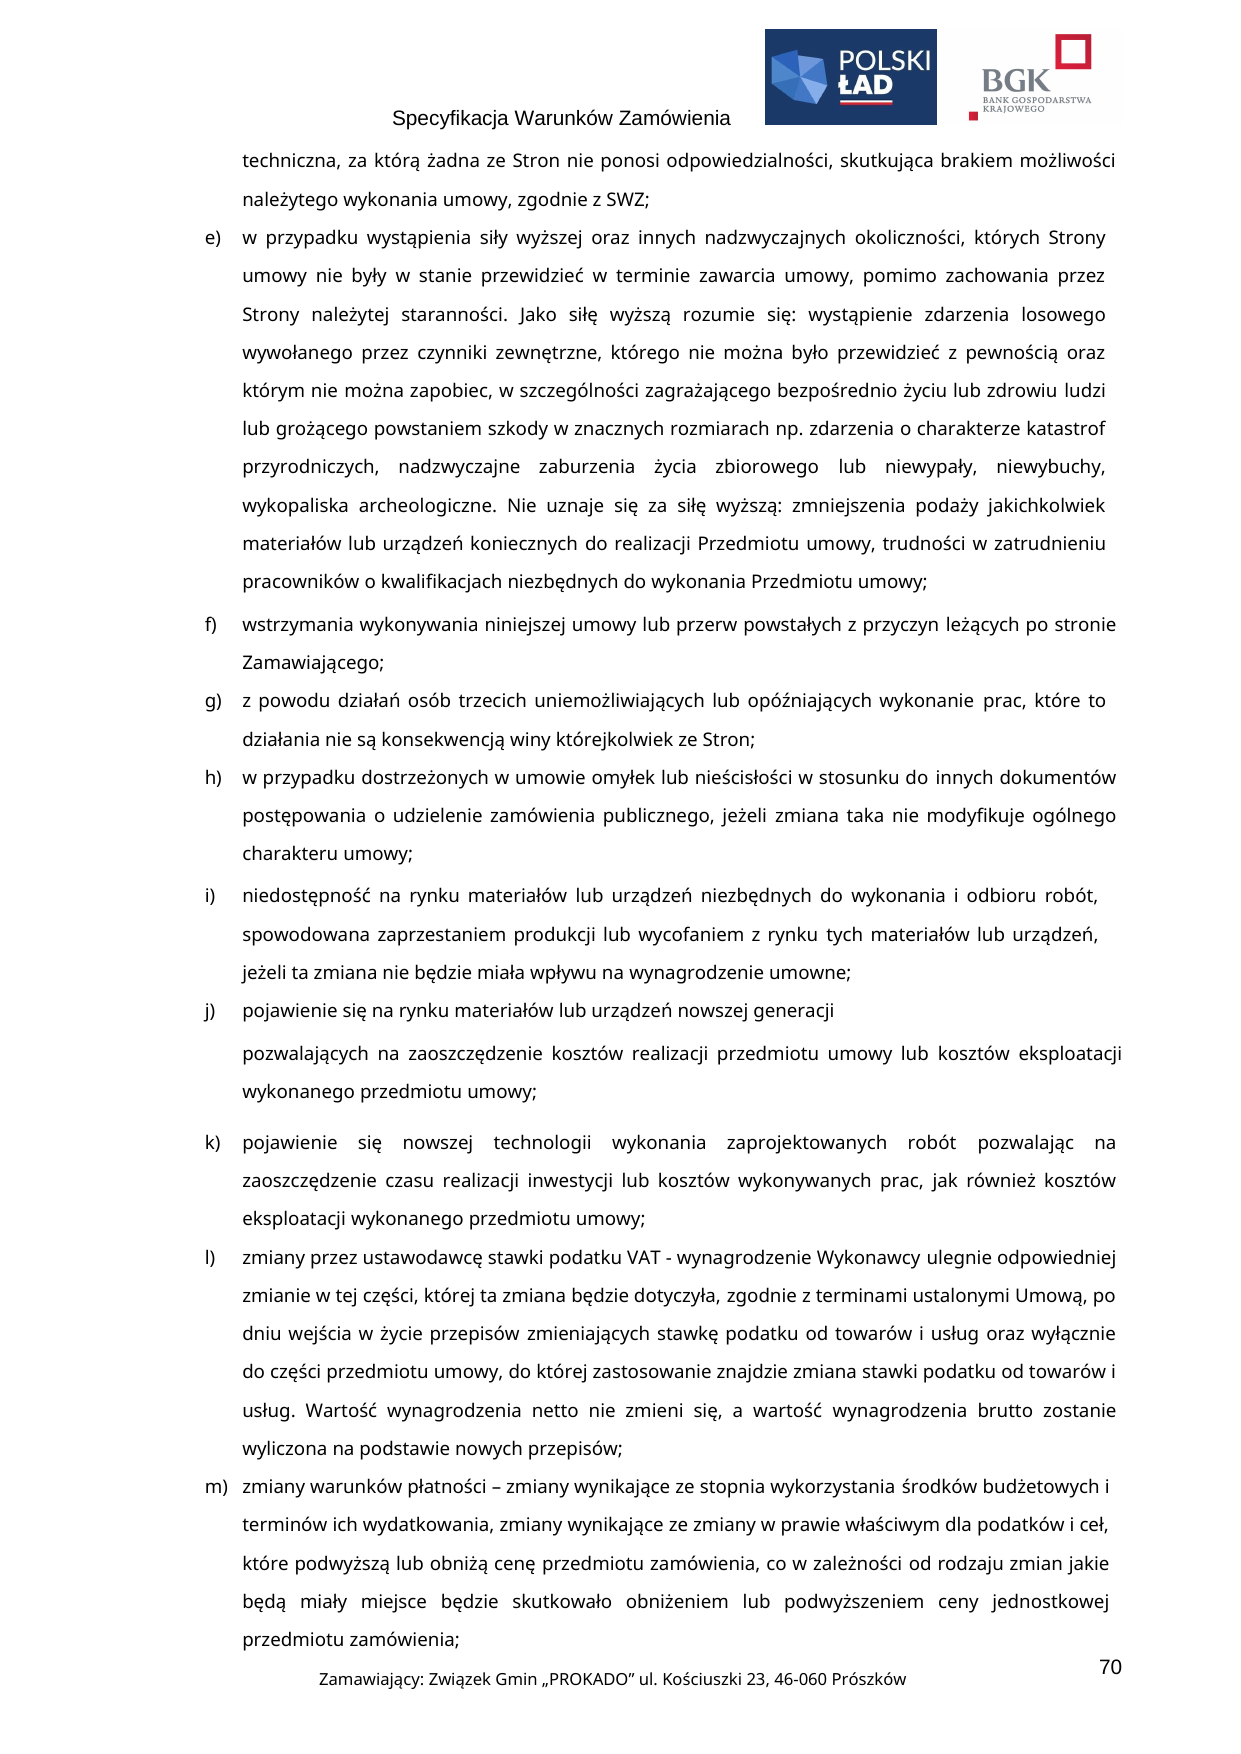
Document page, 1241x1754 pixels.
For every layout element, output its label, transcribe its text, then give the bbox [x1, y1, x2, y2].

list w przypadku wystąpienia siły wyższej oraz innych nadzwyczajnych okoliczności, których Strony umowy nie były w stanie przewidzieć w terminie zawarcia umowy, pomimo zachowania przez Strony należytej staranności. Jako siłę wyższą rozumie się: wystąpienie zdarzenia losowego wywołanego przez czynniki zewnętrzne, którego nie można było przewidzieć z pewnością oraz którym nie można zapobiec, w szczególności zagrażającego bezpośrednio życiu lub zdrowiu ludzi lub grożącego powstaniem szkody w znacznych rozmiarach np. zdarzenia o charakterze katastrof przyrodniczych, nadzwyczajne zaburzenia życia zbiorowego lub niewypały, niewybuchy, wykopaliska archeologiczne. Nie uznaje się za siłę wyższą: zmniejszenia podaży jakichkolwiek materiałów lub urządzeń koniecznych do realizacji Przedmiotu umowy, trudności w zatrudnieniu pracowników o kwalifikacjach niezbędnych do wykonania Przedmiotu umowy; [204, 224, 1106, 594]
text pozwalających na zaoszczędzenie kosztów realizacji przedmiotu umowy lub kosztów eksploatacji wykonanego przedmiotu umowy; [242, 1040, 1122, 1104]
list wstrzymania wykonywania niniejszej umowy lub przerw powstałych z przyczyn leżących po stronie Zamawiającego; [204, 611, 1116, 675]
list z powodu działań osób trzecich uniemożliwiających lub opóźniających wykonanie prac, które to działania nie są konsekwencją winy którejkolwiek ze Stron; [204, 688, 1106, 751]
list niedostępność na rynku materiałów lub urządzeń niezbędnych do wykonania i odbioru robót, spowodowana zaprzestaniem produkcji lub wycofaniem z rynku tych materiałów lub urządzeń, jeżeli ta zmiana nie będzie miała wpływu na wynagrodzenie umowne; [204, 883, 1098, 985]
list w przypadku dostrzeżonych w umowie omyłek lub nieścisłości w stosunku do innych dokumentów postępowania o udzielenie zamówienia publicznego, jeżeli zmiana taka nie modyfikuje ogólnego charakteru umowy; [204, 764, 1116, 866]
picture [765, 29, 1123, 125]
list pojawienie się nowszej technologii wykonania zaprojektowanych robót pozwalając na zaoszczędzenie czasu realizacji inwestycji lub kosztów wykonywanych prac, jak również kosztów eksploatacji wykonanego przedmiotu umowy; [204, 1129, 1116, 1231]
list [198, 148, 1116, 211]
list pojawienie się na rynku materiałów lub urządzeń nowszej generacji [204, 997, 1122, 1023]
list zmiany warunków płatności – zmiany wynikające ze stopnia wykorzystania środków budżetowych i terminów ich wydatkowania, zmiany wynikające ze zmiany w prawie właściwym dla podatków i ceł, które podwyższą lub obniżą cenę przedmiotu zamówienia, co w zależności od rodzaju zmian jakie będą miały miejsce będzie skutkowało obniżeniem lub podwyższeniem ceny jednostkowej przedmiotu zamówienia; [204, 1473, 1110, 1652]
list zmiany przez ustawodawcę stawki podatku VAT - wynagrodzenie Wykonawcy ulegnie odpowiedniej zmianie w tej części, której ta zmiana będzie dotyczyła, zgodnie z terminami ustalonymi Umową, po dniu wejścia w życie przepisów zmieniających stawkę podatku od towarów i usług oraz wyłącznie do części przedmiotu umowy, do której zastosowanie znajdzie zmiana stawki podatku od towarów i usług. Wartość wynagrodzenia netto nie zmieni się, a wartość wynagrodzenia brutto zostanie wyliczona na podstawie nowych przepisów; [204, 1244, 1116, 1461]
